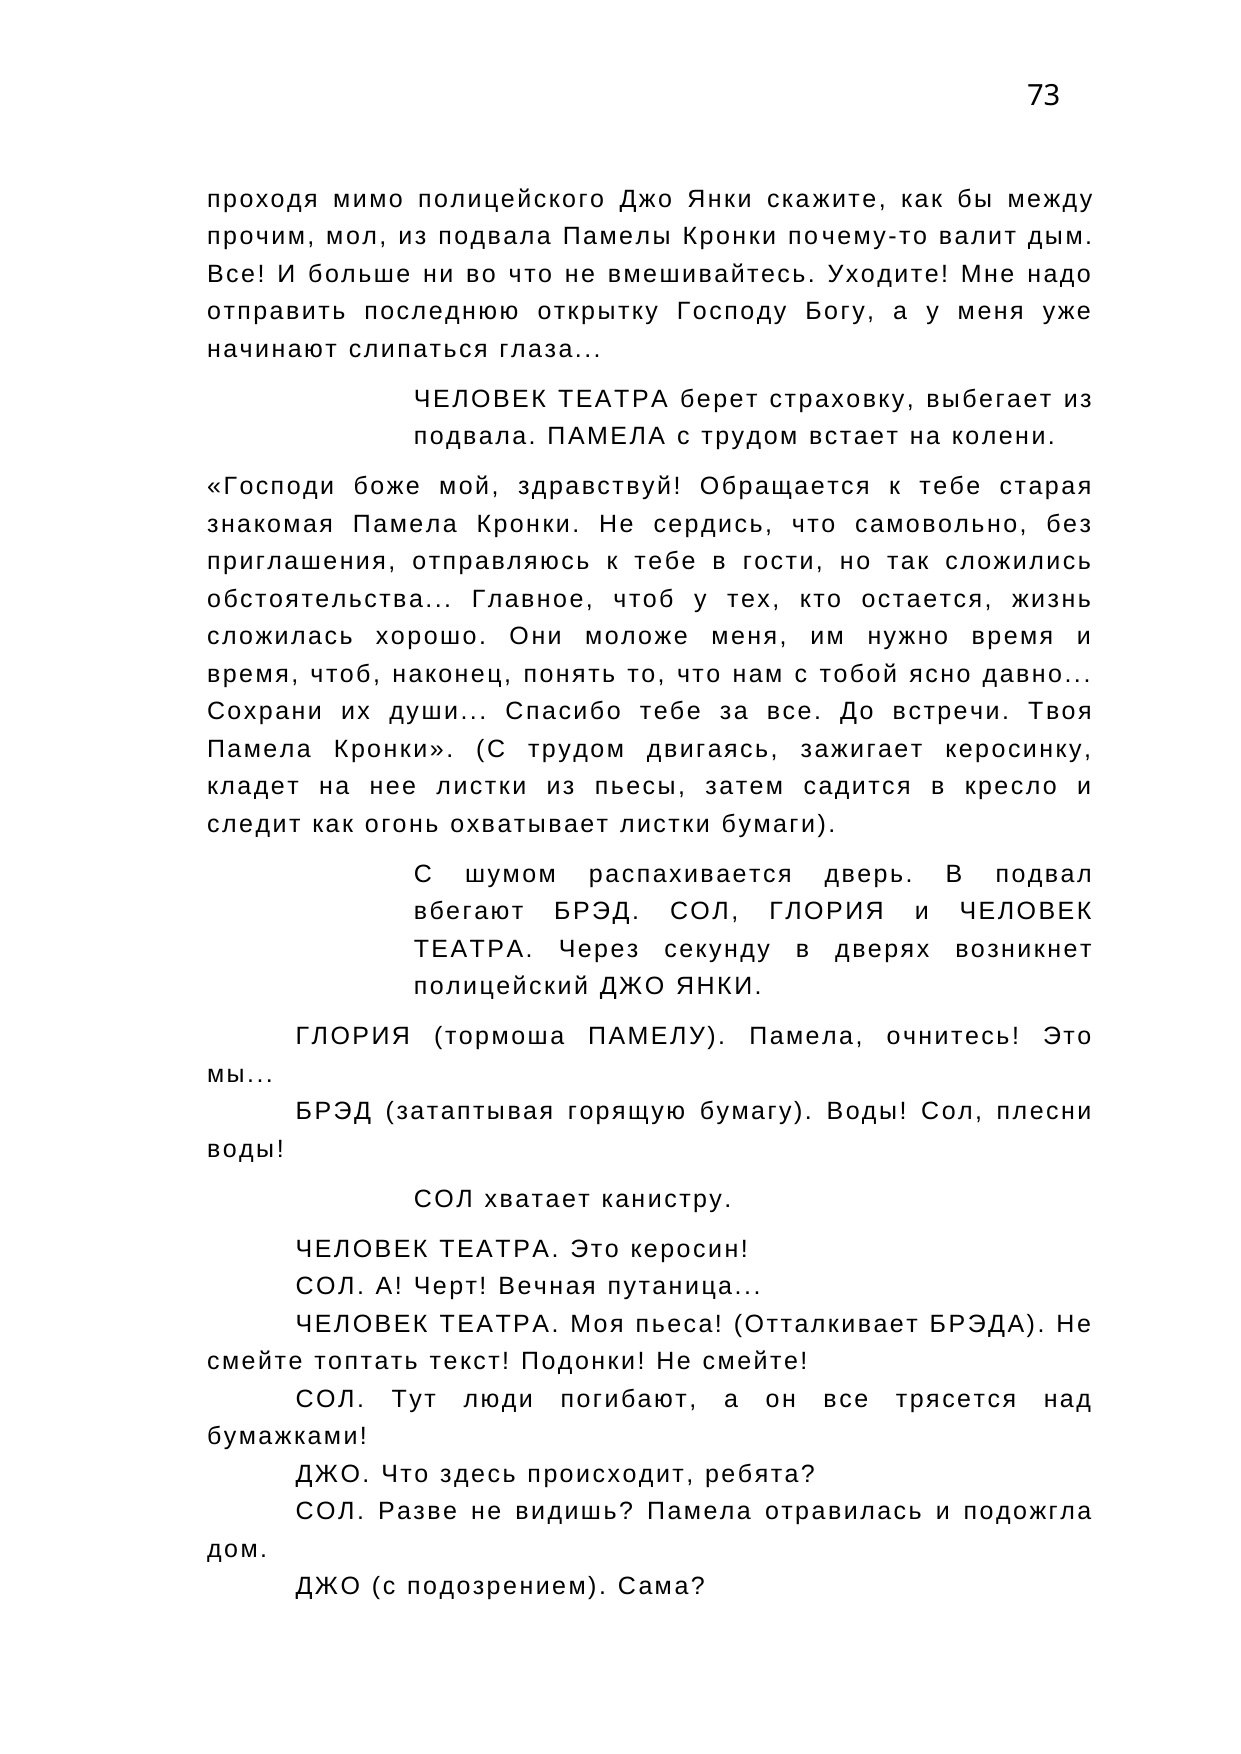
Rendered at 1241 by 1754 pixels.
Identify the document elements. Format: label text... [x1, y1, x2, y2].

text ДЖО (с подозрением). Сама? [207, 1565, 1092, 1602]
text С шумом распахивается дверь. В подвал вбегают БРЭД. СОЛ, ГЛОРИЯ и ЧЕЛОВЕК ТЕАТРА. Через секунду в дверях возникнет полицейский ДЖО ЯНКИ. [413, 852, 1092, 1002]
text ДЖО. Что здесь происходит, ребята? [207, 1452, 1092, 1490]
text БРЭД (затаптывая горящую бумагу). Воды! Сол, плесни воды! [207, 1090, 1092, 1165]
text СОЛ хватает канистру. [413, 1177, 1092, 1215]
text СОЛ. А! Черт! Вечная путаница... [207, 1265, 1092, 1302]
text СОЛ. Тут люди погибают, а он все трясется над бумажками! [207, 1377, 1092, 1452]
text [207, 177, 1092, 365]
text ЧЕЛОВЕК ТЕАТРА. Моя пьеса! (Отталкивает БРЭДА). Не смейте топтать текст! Подонки! Не смейте! [207, 1302, 1092, 1377]
text «Господи боже мой, здравствуй! Обращается к тебе старая знакомая Памела Кронки. Не сердись, что самовольно, без приглашения, отправляюсь к тебе в гости, но так сложились обстоятельства... Главное, чтоб у тех, кто остается, жизнь сложилась хорошо. Они моложе меня, им нужно время и время, чтоб, наконец, понять то, что нам с тобой ясно давно... Сохрани их души... Спасибо тебе за все. До встречи. Твоя Памела Кронки». (С трудом двигаясь, зажигает керосинку, кладет на нее листки из пьесы, затем садится в кресло и следит как огонь охватывает листки бумаги). [207, 465, 1092, 840]
text СОЛ. Разве не видишь? Памела отравилась и подожгла дом. [207, 1490, 1092, 1565]
text ЧЕЛОВЕК ТЕАТРА. Это керосин! [207, 1227, 1092, 1265]
text ГЛОРИЯ (тормоша ПАМЕЛУ). Памела, очнитесь! Это мы... [207, 1015, 1092, 1090]
text ЧЕЛОВЕК ТЕАТРА берет страховку, выбегает из подвала. ПАМЕЛА с трудом встает на колени. [413, 377, 1092, 452]
